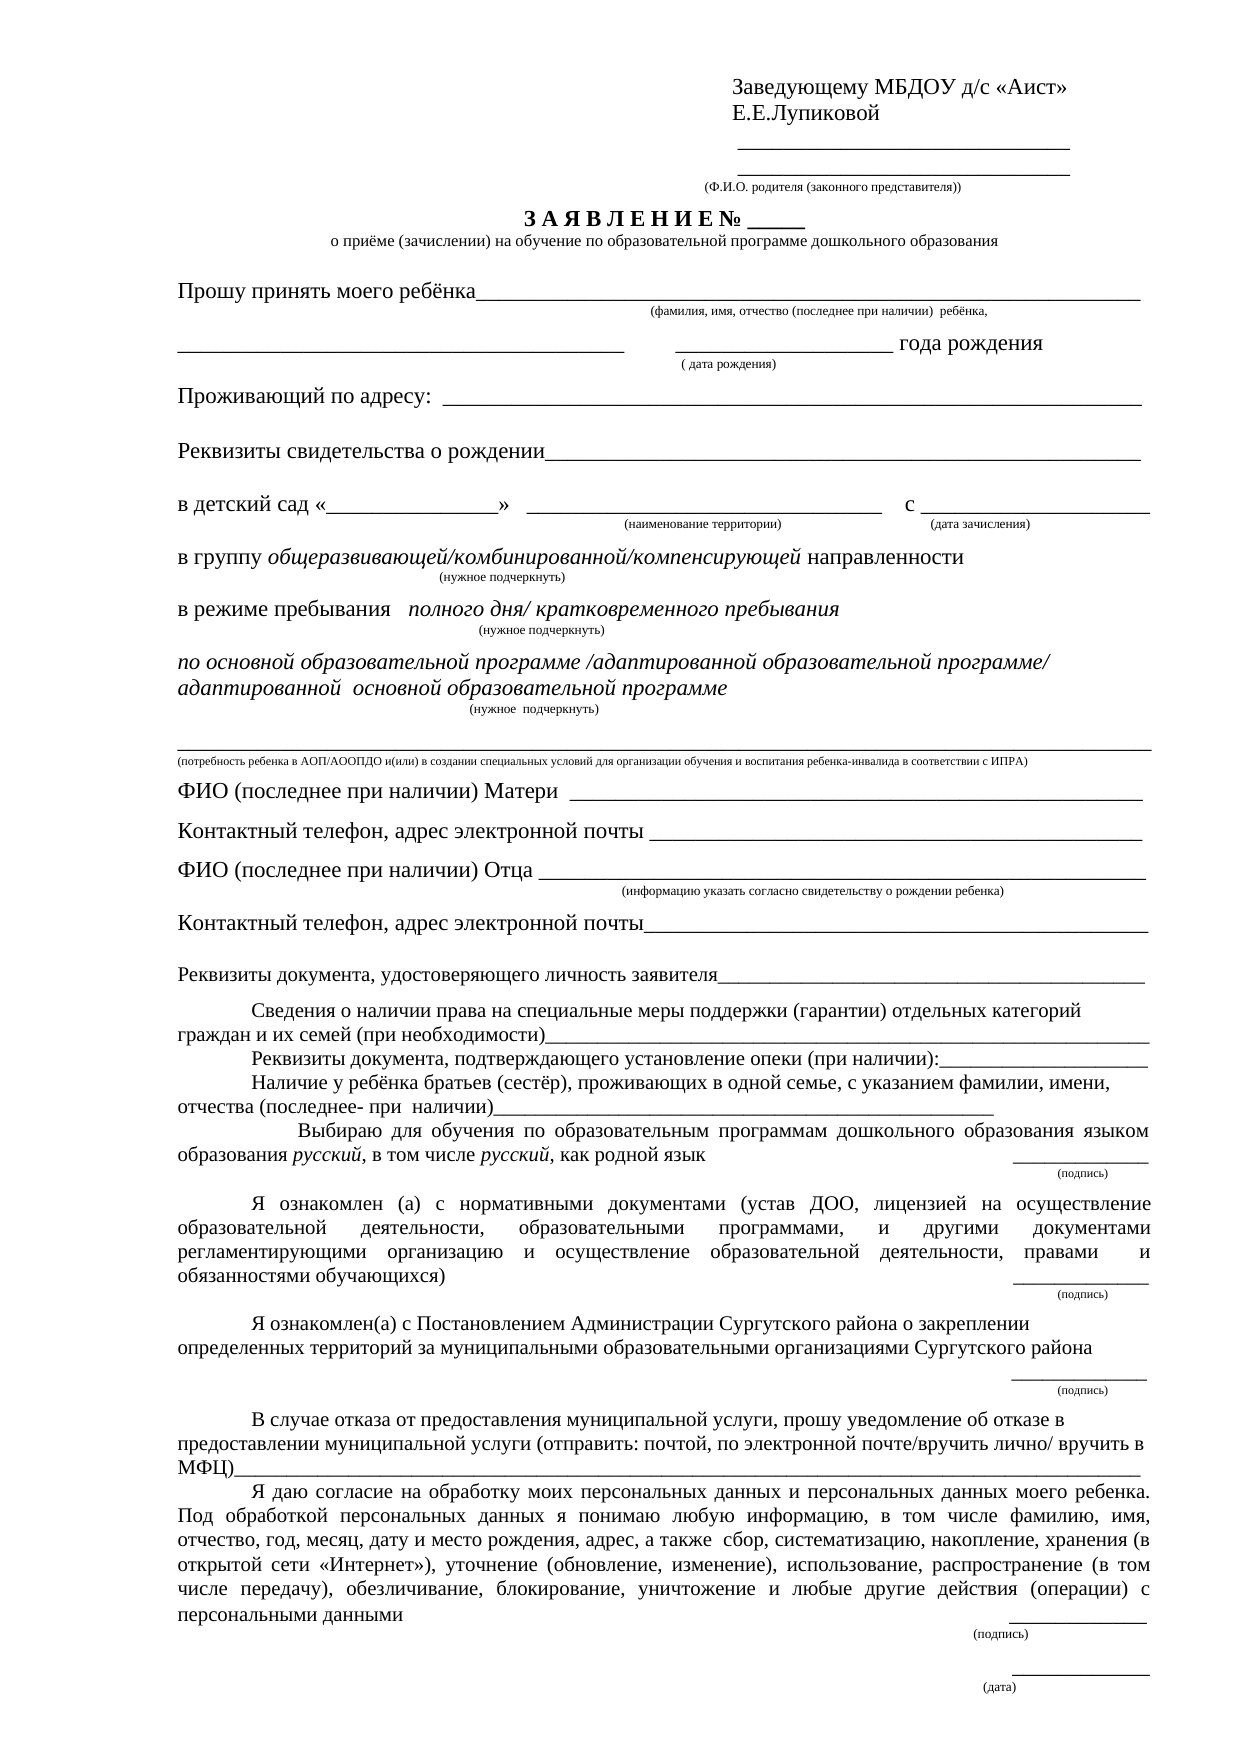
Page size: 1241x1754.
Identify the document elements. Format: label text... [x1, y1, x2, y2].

text (потребность ребенка в АОП/АООПДО и(или) в создании специальных условий для организации обучения и воспитания ребенка-инвалида в соответствии с ИПРА) [177, 753, 1152, 778]
text Заведующему МБДОУ д/с «Аист» [177, 73, 1152, 99]
text (Ф.И.О. родителя (законного представителя)) [177, 178, 1152, 205]
text Я даю согласие на обработку моих персональных данных и персональных данных моего ребенка. Под обработкой персональных данных я понимаю любую информацию, в том числе фамилию, имя, отчество, год, месяц, дату и место рождения, адрес, а также сбор, систематизацию, накопление, хранения (в открытой сети «Интернет»), уточнение (обновление, изменение), использование, распространение (в том числе передачу), обезличивание, блокирование, уничтожение и любые другие действия (операции) с персональными данными ____________ [177, 1479, 1152, 1626]
text ____________ [177, 1652, 1152, 1679]
text Выбираю для обучения по образовательным программам дошкольного образования языком образования русский, в том числе русский, как родной язык _____________ [177, 1118, 1152, 1166]
text (подпись) [177, 1626, 1152, 1652]
text (нужное подчеркнуть) [177, 622, 1152, 648]
text по основной образовательной программе /адаптированной образовательной программе/ адаптированной основной образовательной программе [177, 648, 1152, 701]
text _____________________________ [177, 152, 1152, 178]
text (дата) [177, 1679, 1152, 1705]
text (подпись) [177, 1166, 1152, 1191]
text Реквизиты свидетельства о рождении____________________________________________________ [177, 437, 1152, 464]
text (фамилия, имя, отчество (последнее при наличии) ребёнка, [177, 303, 1152, 329]
text Наличие у ребёнка братьев (сестёр), проживающих в одной семье, с указанием фамилии, имени, отчества (последнее- при наличии)________________________________________________ [177, 1070, 1152, 1118]
text ФИО (последнее при наличии) Отца _____________________________________________________ [177, 857, 1152, 883]
text ( дата рождения) Проживающий по адресу: _____________________________________________________________ [177, 356, 1152, 408]
text о приёме (зачислении) на обучение по образовательной программе дошкольного образования [177, 231, 1152, 250]
text Контактный телефон, адрес электронной почты____________________________________________ [177, 909, 1152, 936]
text (нужное подчеркнуть) [177, 569, 1152, 595]
text в детский сад «_______________» _______________________________ с ____________________ [177, 490, 1152, 516]
text Реквизиты документа, подтверждающего установление опеки (при наличии):____________________ [177, 1046, 1152, 1070]
text Контактный телефон, адрес электронной почты ___________________________________________ [177, 817, 1152, 843]
text ФИО (последнее при наличии) Матери __________________________________________________ [177, 778, 1152, 804]
text _____________________________ [177, 126, 1152, 152]
text (наименование территории) (дата зачисления) [177, 516, 1152, 543]
text _______________________________________ ___________________ года рождения [177, 329, 1152, 356]
text Я ознакомлен(а) с Постановлением Администрации Сургутского района о закреплении определенных территорий за муниципальными образовательными организациями Сургутского района [177, 1311, 1152, 1359]
text _____________ [177, 1359, 1152, 1383]
text (нужное подчеркнуть) _____________________________________________________________________________________ [177, 701, 1152, 750]
text В случае отказа от предоставления муниципальной услуги, прошу уведомление об отказе в предоставлении муниципальной услуги (отправить: почтой, по электронной почте/вручить лично/ вручить в МФЦ)_______________________________________________________________________________________ [177, 1407, 1152, 1479]
text (информацию указать согласно свидетельству о рождении ребенка) [177, 883, 1152, 909]
text Я ознакомлен (а) с нормативными документами (устав ДОО, лицензией на осуществление образовательной деятельности, образовательными программами, и другими документами регламентирующими организацию и осуществление образовательной деятельности, правами и обязанностями обучающихся) _____________ [177, 1191, 1152, 1287]
text Е.Е.Лупиковой [177, 99, 1152, 126]
text (подпись) [177, 1383, 1152, 1407]
text (подпись) [177, 1287, 1152, 1311]
text Сведения о наличии права на специальные меры поддержки (гарантии) отдельных категорий граждан и их семей (при необходимости)__________________________________________________________ [177, 998, 1152, 1046]
text в режиме пребывания полного дня/ кратковременного пребывания [177, 595, 1152, 622]
text в группу общеразвивающей/комбинированной/компенсирующей направленности [177, 543, 1152, 569]
text З А Я В Л Е Н И Е № _____ [177, 205, 1152, 231]
text Прошу принять моего ребёнка__________________________________________________________ [177, 277, 1152, 303]
text Реквизиты документа, удостоверяющего личность заявителя_________________________________________ [177, 962, 1152, 986]
